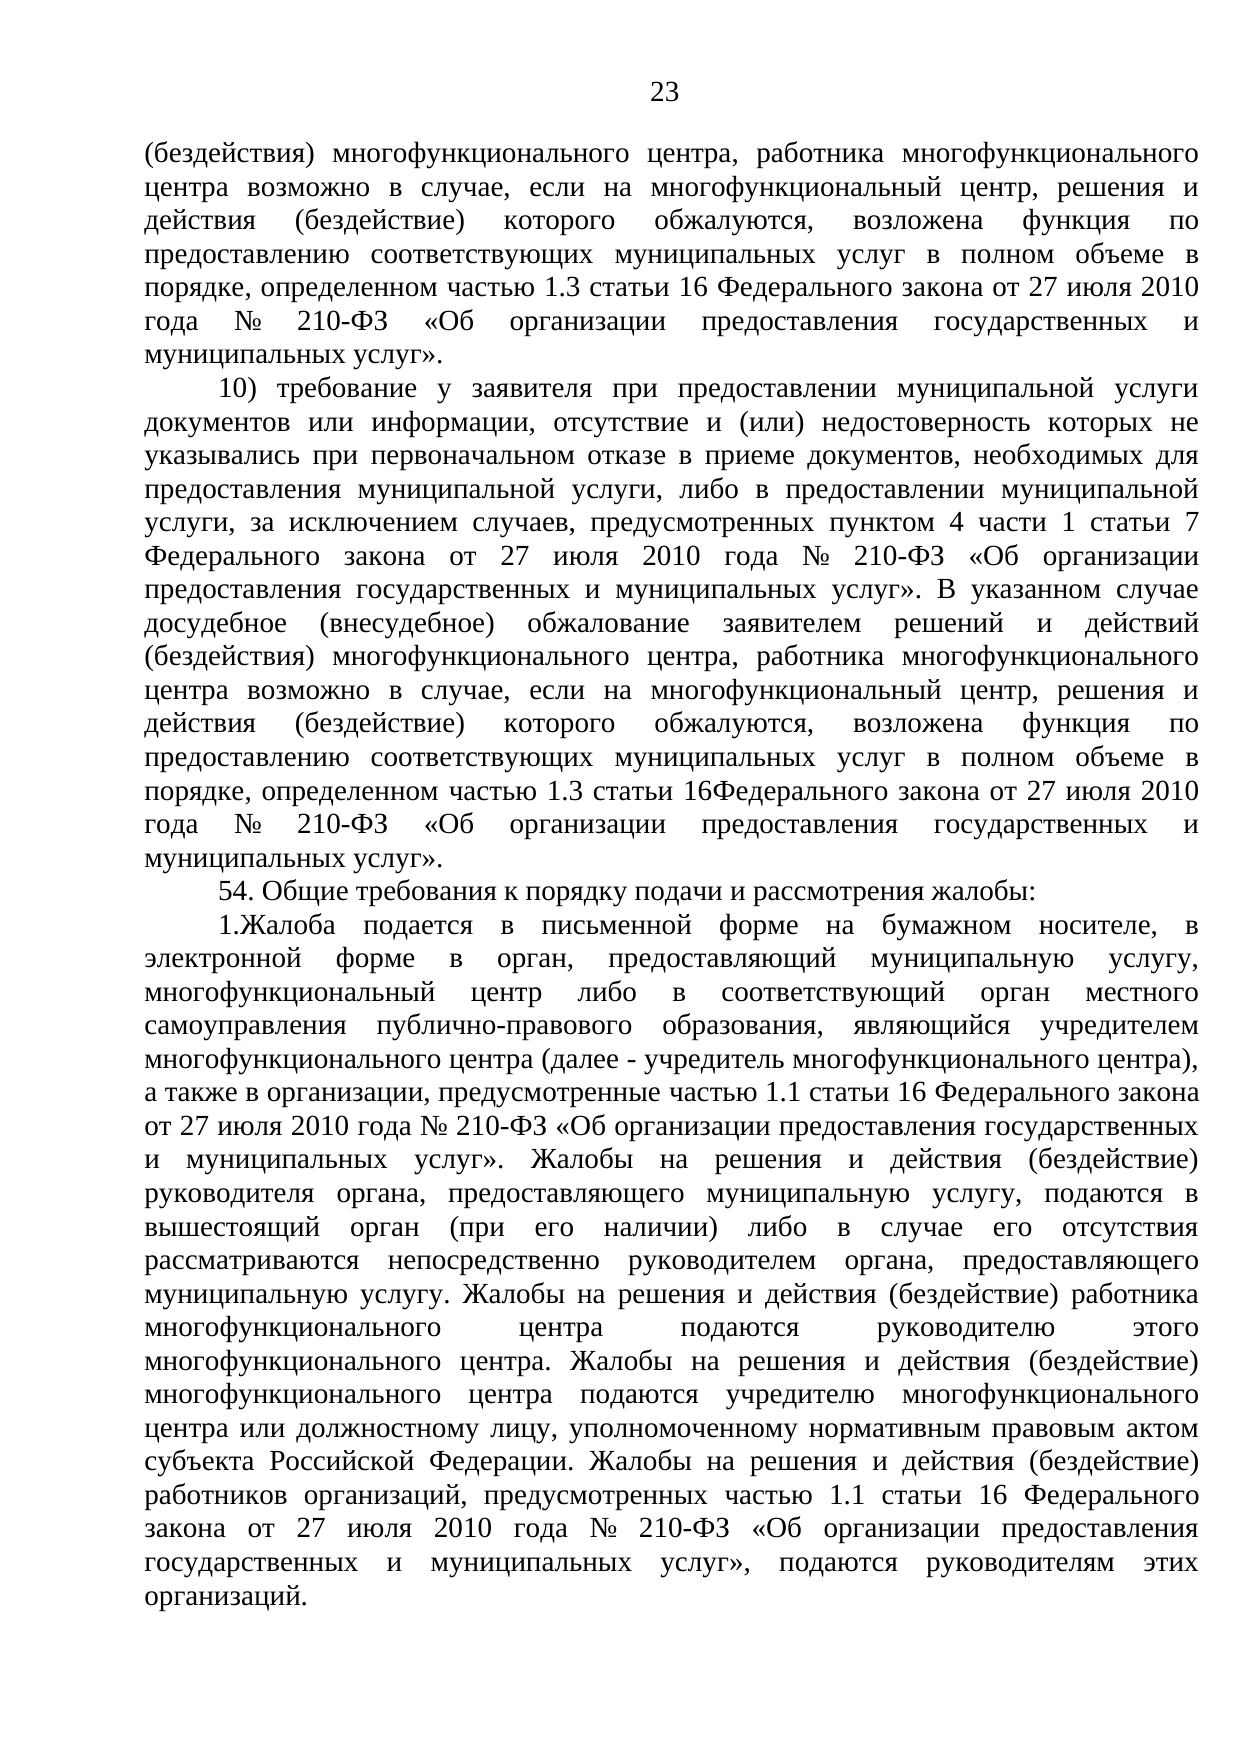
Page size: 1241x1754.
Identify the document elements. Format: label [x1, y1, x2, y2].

table_cell [133, 135, 1211, 1611]
